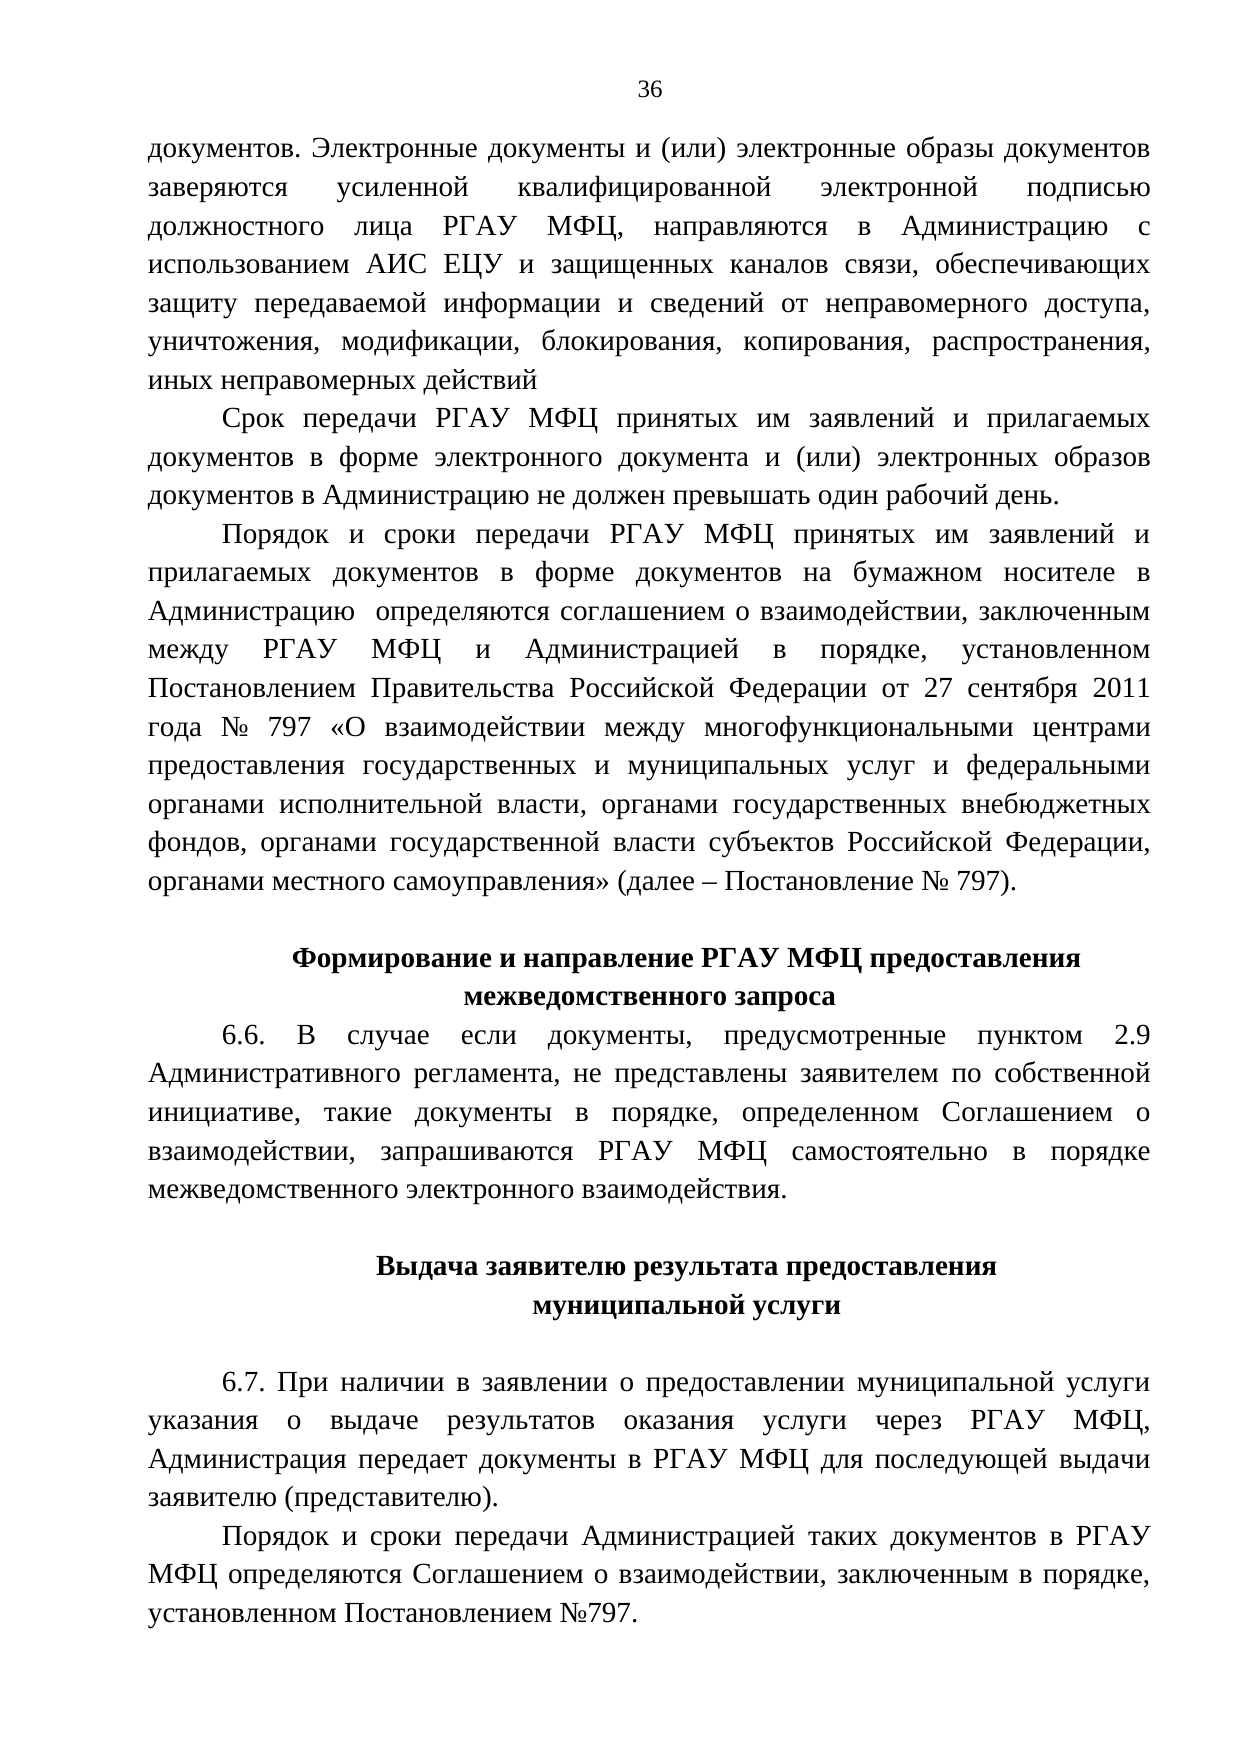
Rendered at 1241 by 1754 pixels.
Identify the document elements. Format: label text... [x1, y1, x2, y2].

text муниципальной услуги [148, 1287, 1152, 1320]
text Выдача заявителю результата предоставления [148, 1248, 1152, 1282]
text 6.7. При наличии в заявлении о предоставлении муниципальной услуги указания о выдаче результатов оказания услуги через РГАУ МФЦ, Администрация передает документы в РГАУ МФЦ для последующей выдачи заявителю (представителю). [148, 1364, 1152, 1513]
text Порядок и сроки передачи Администрацией таких документов в РГАУ МФЦ определяются Соглашением о взаимодействии, заключенным в порядке, установленном Постановлением №797. [148, 1518, 1152, 1629]
text Формирование и направление РГАУ МФЦ предоставления межведомственного запроса [148, 940, 1152, 1012]
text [148, 131, 1152, 395]
text Порядок и сроки передачи РГАУ МФЦ принятых им заявлений и прилагаемых документов в форме документов на бумажном носителе в Администрацию определяются соглашением о взаимодействии, заключенным между РГАУ МФЦ и Администрацией в порядке, установленном Постановлением Правительства Российской Федерации от 27 сентября 2011 года № 797 «О взаимодействии между многофункциональными центрами предоставления государственных и муниципальных услуг и федеральными органами исполнительной власти, органами государственных внебюджетных фондов, органами государственной власти субъектов Российской Федерации, органами местного самоуправления» (далее – Постановление № 797). [148, 516, 1152, 896]
text 6.6. В случае если документы, предусмотренные пунктом 2.9 Административного регламента, не представлены заявителем по собственной инициативе, такие документы в порядке, определенном Соглашением о взаимодействии, запрашиваются РГАУ МФЦ самостоятельно в порядке межведомственного электронного взаимодействия. [148, 1017, 1152, 1205]
text Срок передачи РГАУ МФЦ принятых им заявлений и прилагаемых документов в форме электронного документа и (или) электронных образов документов в Администрацию не должен превышать один рабочий день. [148, 400, 1152, 511]
